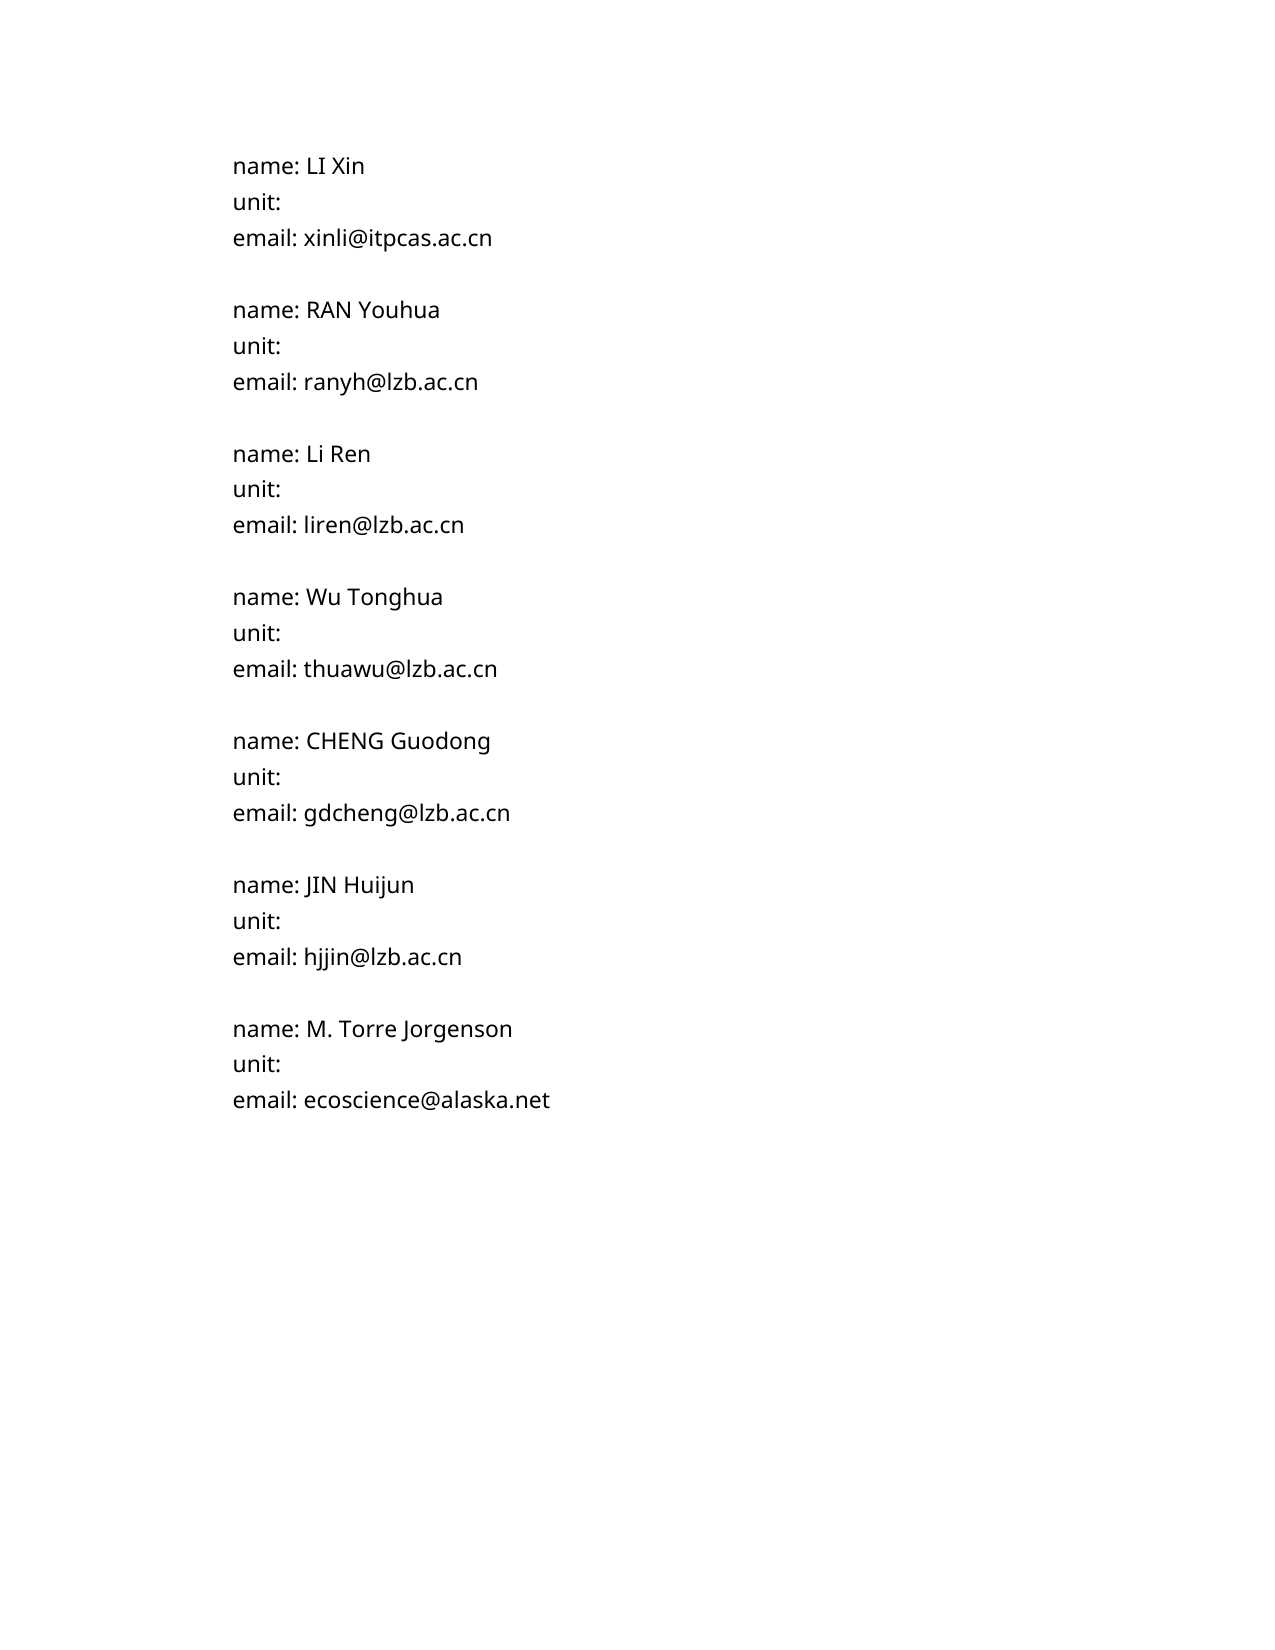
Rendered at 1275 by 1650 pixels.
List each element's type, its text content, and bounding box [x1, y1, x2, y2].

text name: LI Xin unit: email: xinli@itpcas.ac.cn name: RAN Youhua unit: email: ranyh@lzb.ac.cn name: Li Ren unit: email: liren@lzb.ac.cn name: Wu Tonghua unit: email: thuawu@lzb.ac.cn name: CHENG Guodong unit: email: gdcheng@lzb.ac.cn name: JIN Huijun unit: email: hjjin@lzb.ac.cn name: M. Torre Jorgenson unit: email: ecoscience@alaska.net [232, 150, 1087, 1187]
